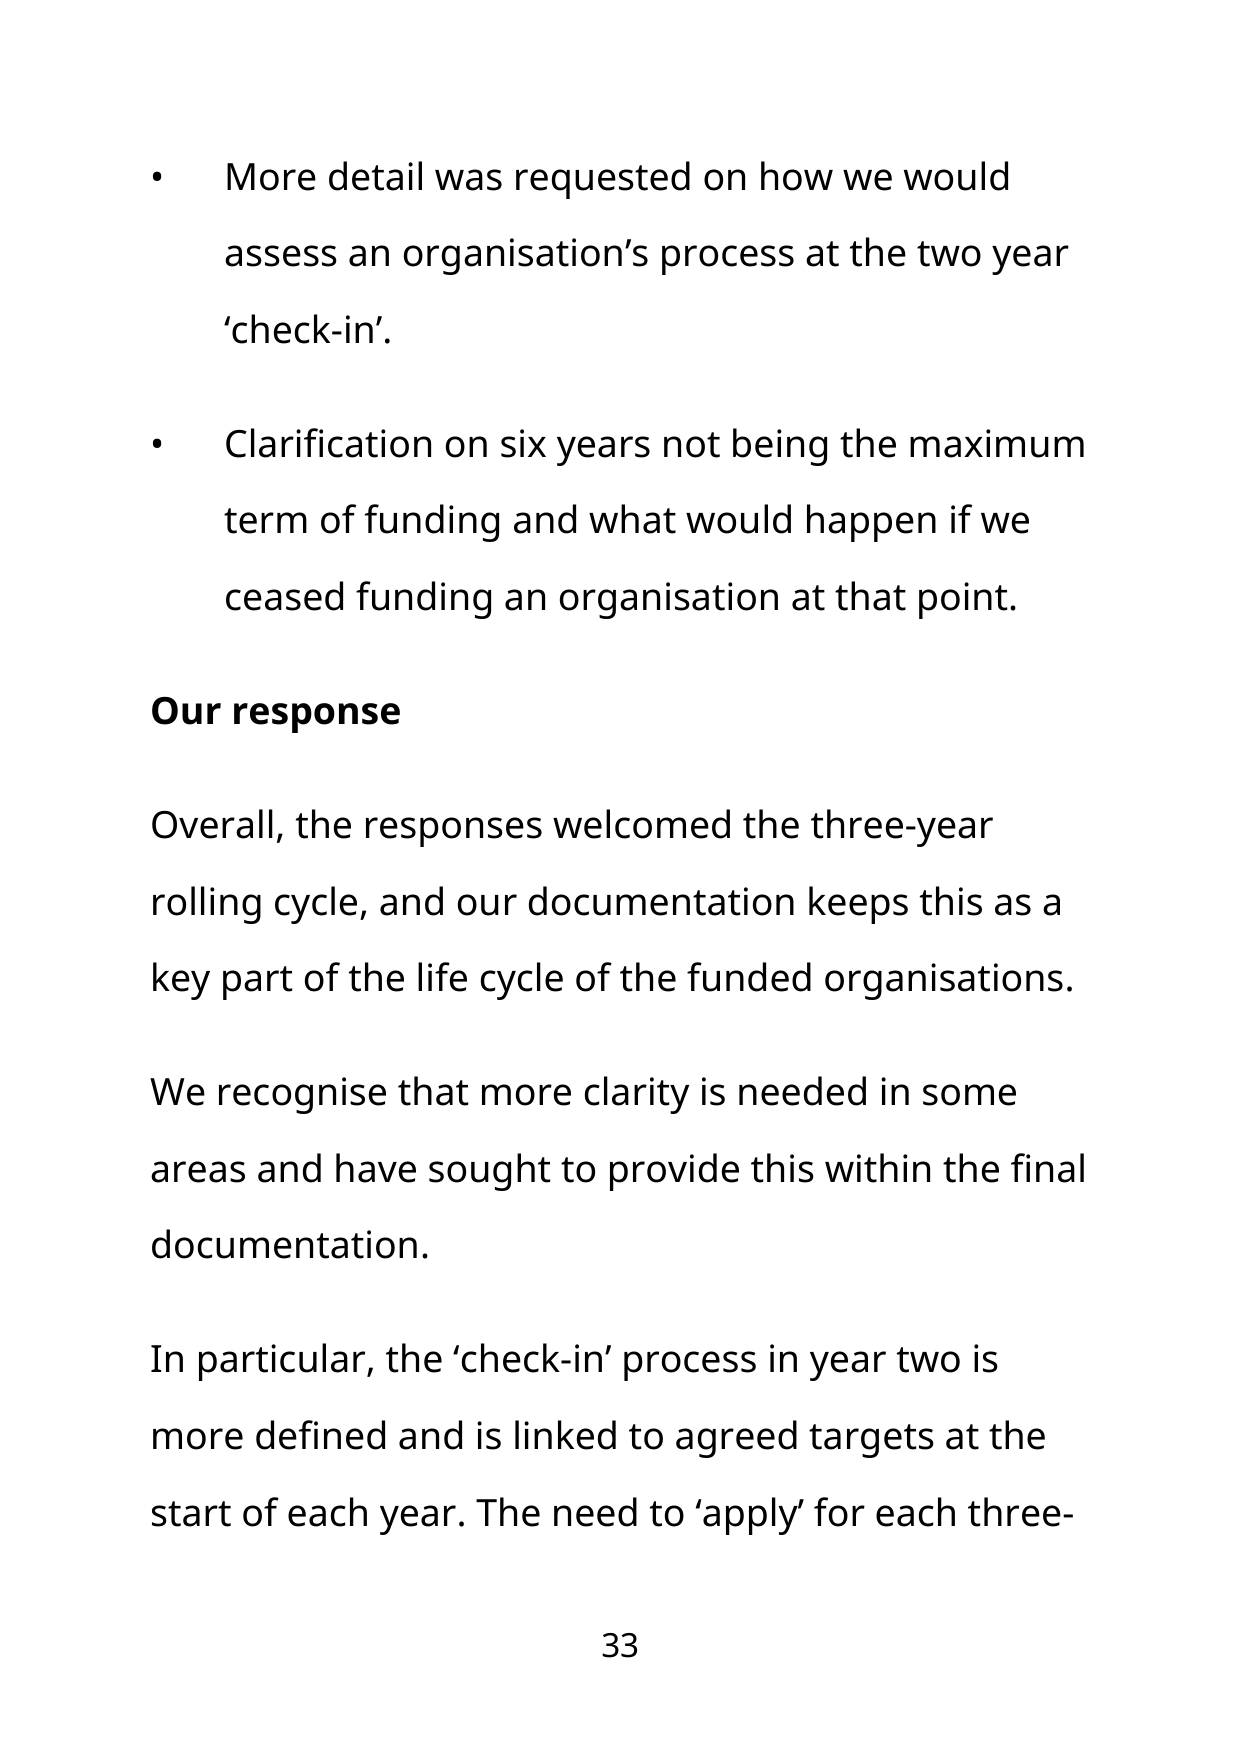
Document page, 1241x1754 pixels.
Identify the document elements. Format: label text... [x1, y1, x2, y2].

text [150, 1333, 1090, 1537]
text Overall, the responses welcomed the three-year rolling cycle, and our documentation keeps this as a key part of the life cycle of the funded organisations. [150, 798, 1090, 1003]
text • Clarification on six years not being the maximum term of funding and what would happen if we ceased funding an organisation at that point. [150, 417, 1090, 621]
text We recognise that more clarity is needed in some areas and have sought to provide this within the final documentation. [150, 1066, 1090, 1270]
text • More detail was requested on how we would assess an organisation’s process at the two year ‘check-in’. [150, 150, 1090, 354]
text Our response [150, 684, 1090, 735]
